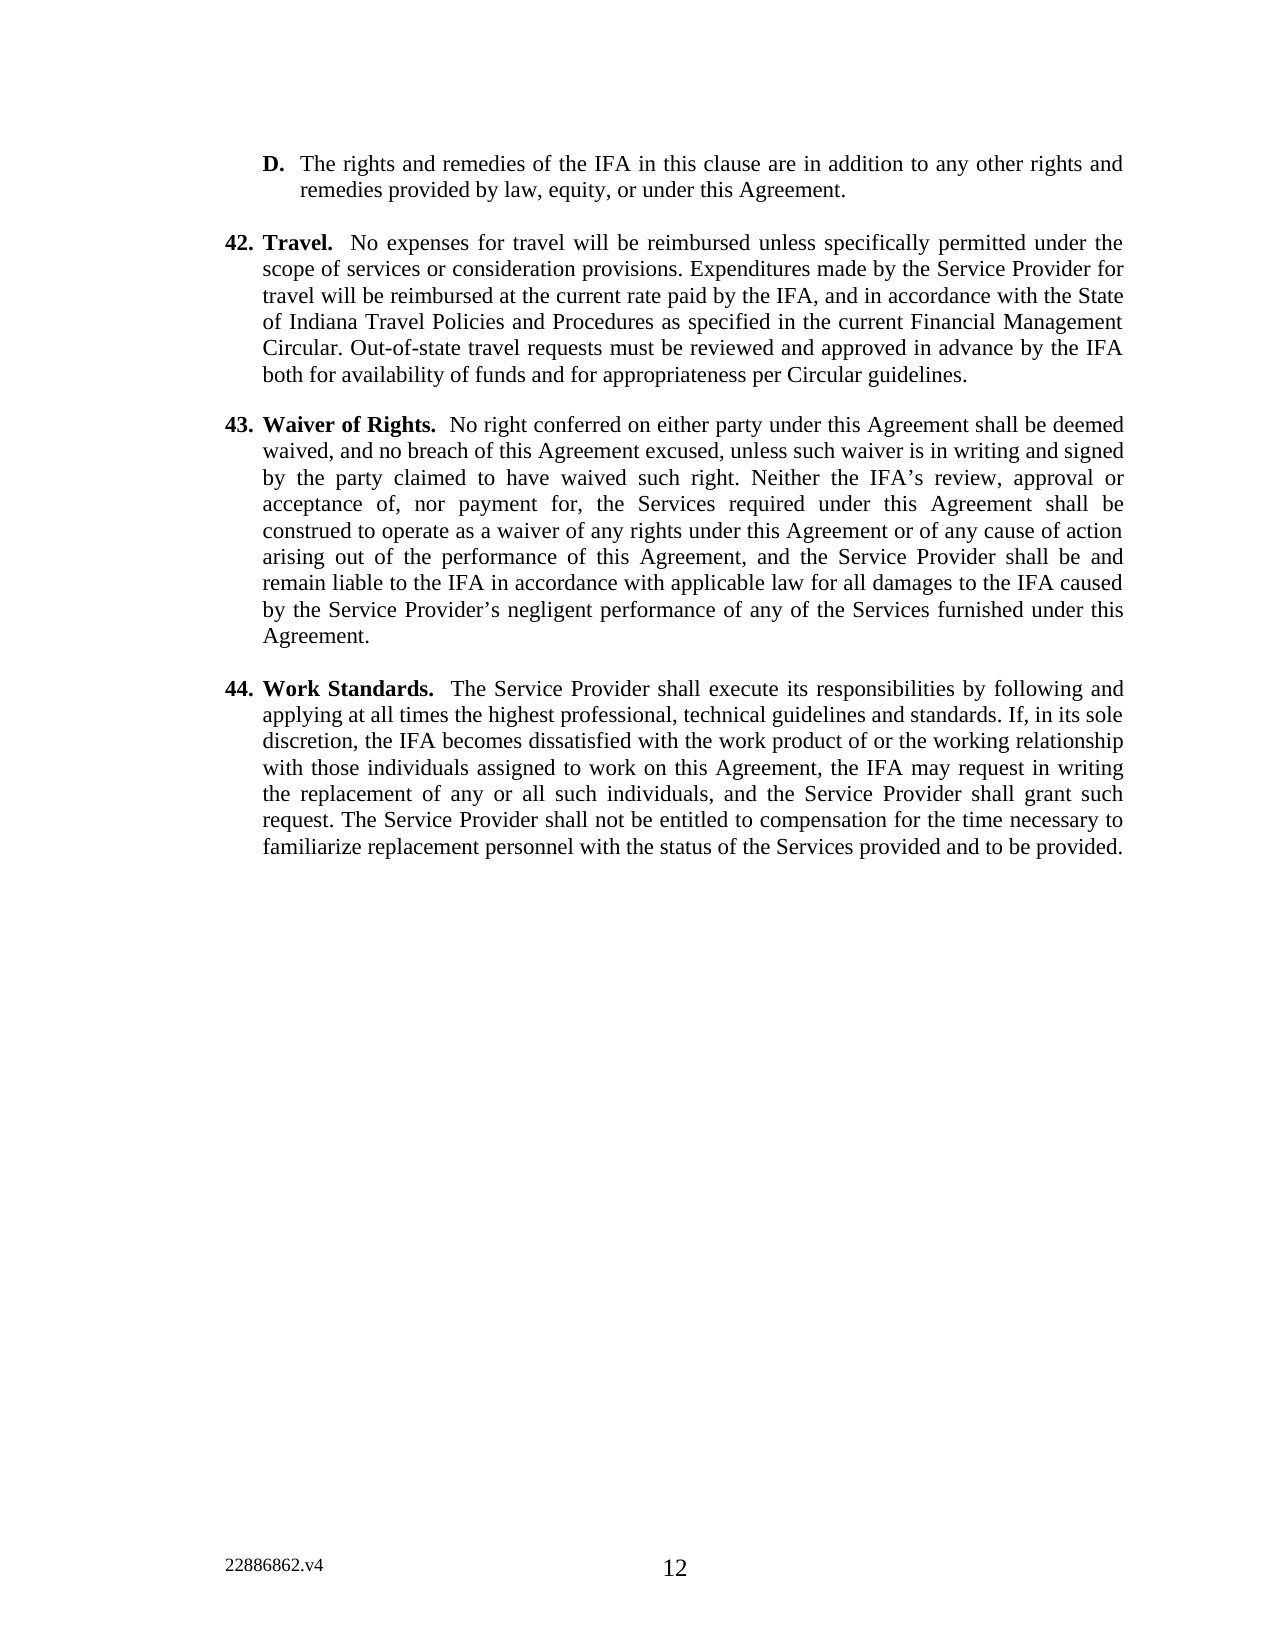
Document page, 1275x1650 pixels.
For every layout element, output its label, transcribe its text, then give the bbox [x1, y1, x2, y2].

list The rights and remedies of the IFA in this clause are in addition to any other rights and remedies provided by law, equity, or under this Agreement. [262, 150, 1125, 203]
list Waiver of Rights. No right conferred on either party under this Agreement shall be deemed waived, and no breach of this Agreement excused, unless such waiver is in writing and signed by the party claimed to have waived such right. Neither the IFA’s review, approval or acceptance of, nor payment for, the Services required under this Agreement shall be construed to operate as a waiver of any rights under this Agreement or of any cause of action arising out of the performance of this Agreement, and the Service Provider shall be and remain liable to the IFA in accordance with applicable law for all damages to the IFA caused by the Service Provider’s negligent performance of any of the Services furnished under this Agreement. [225, 411, 1125, 648]
list Work Standards. The Service Provider shall execute its responsibilities by following and applying at all times the highest professional, technical guidelines and standards. If, in its sole discretion, the IFA becomes dissatisfied with the work product of or the working relationship with those individuals assigned to work on this Agreement, the IFA may request in writing the replacement of any or all such individuals, and the Service Provider shall grant such request. The Service Provider shall not be entitled to compensation for the time necessary to familiarize replacement personnel with the status of the Services provided and to be provided. [225, 675, 1125, 859]
list Travel. No expenses for travel will be reimbursed unless specifically permitted under the scope of services or consideration provisions. Expenditures made by the Service Provider for travel will be reimbursed at the current rate paid by the IFA, and in accordance with the State of Indiana Travel Policies and Procedures as specified in the current Financial Management Circular. Out-of-state travel requests must be reviewed and approved in advance by the IFA both for availability of funds and for appropriateness per Circular guidelines. [225, 229, 1125, 387]
